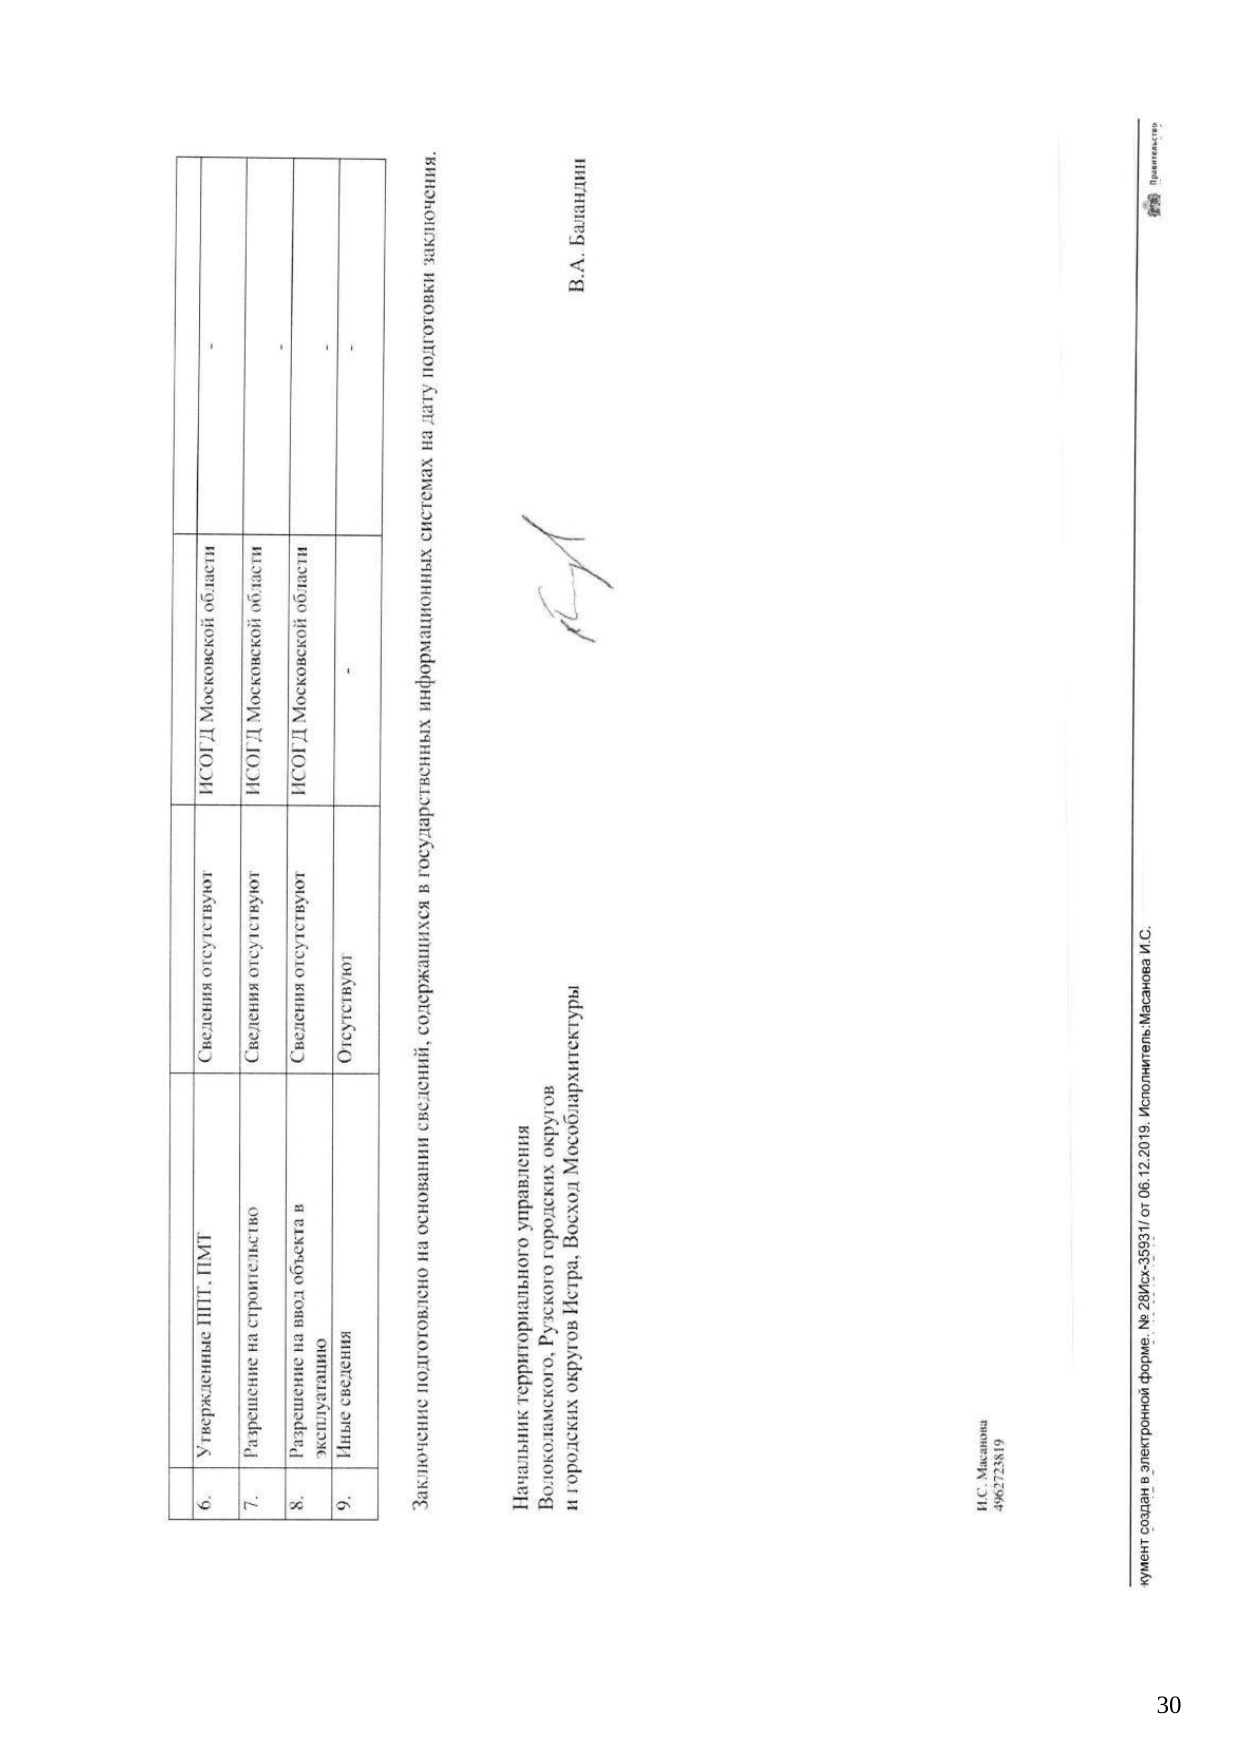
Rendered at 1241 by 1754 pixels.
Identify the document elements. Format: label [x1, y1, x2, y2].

picture [103, 88, 1182, 1618]
